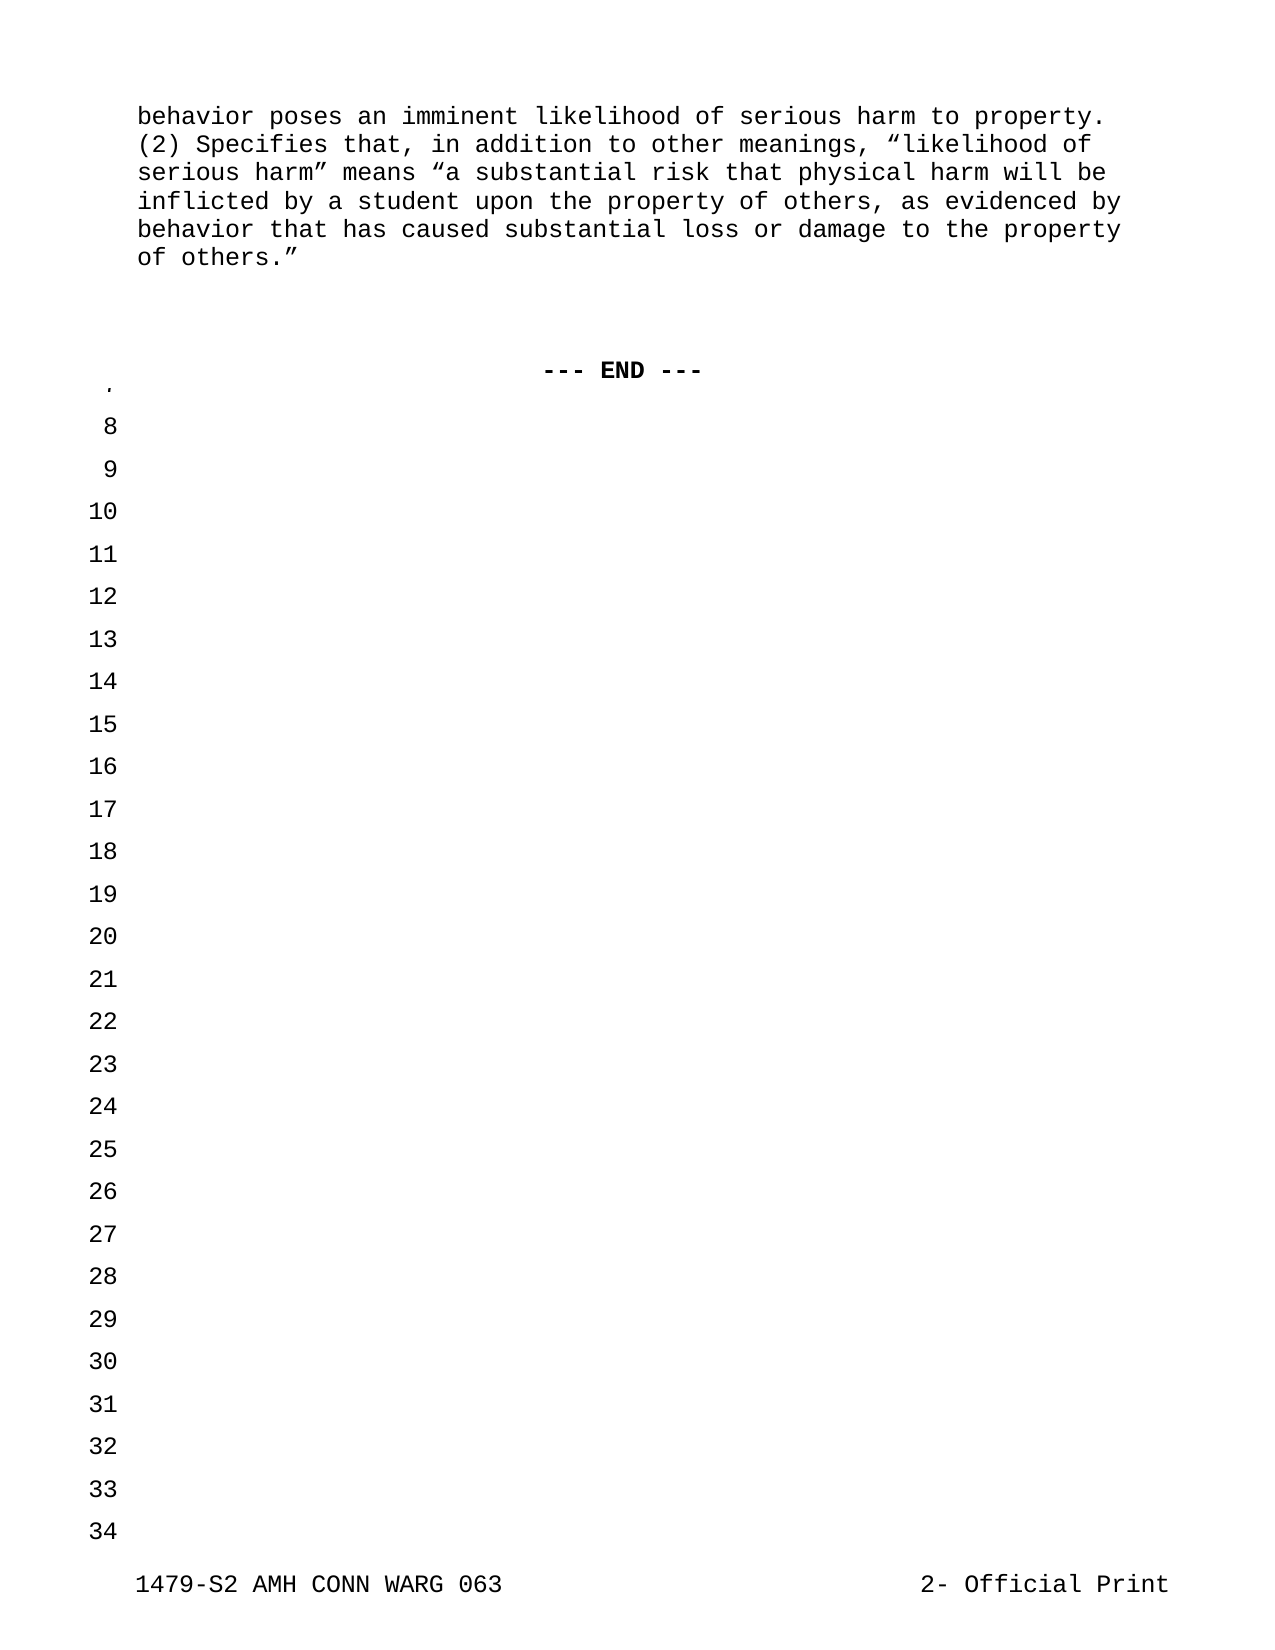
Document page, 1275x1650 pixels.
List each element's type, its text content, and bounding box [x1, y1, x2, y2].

text --- END --- [75, 344, 1170, 387]
